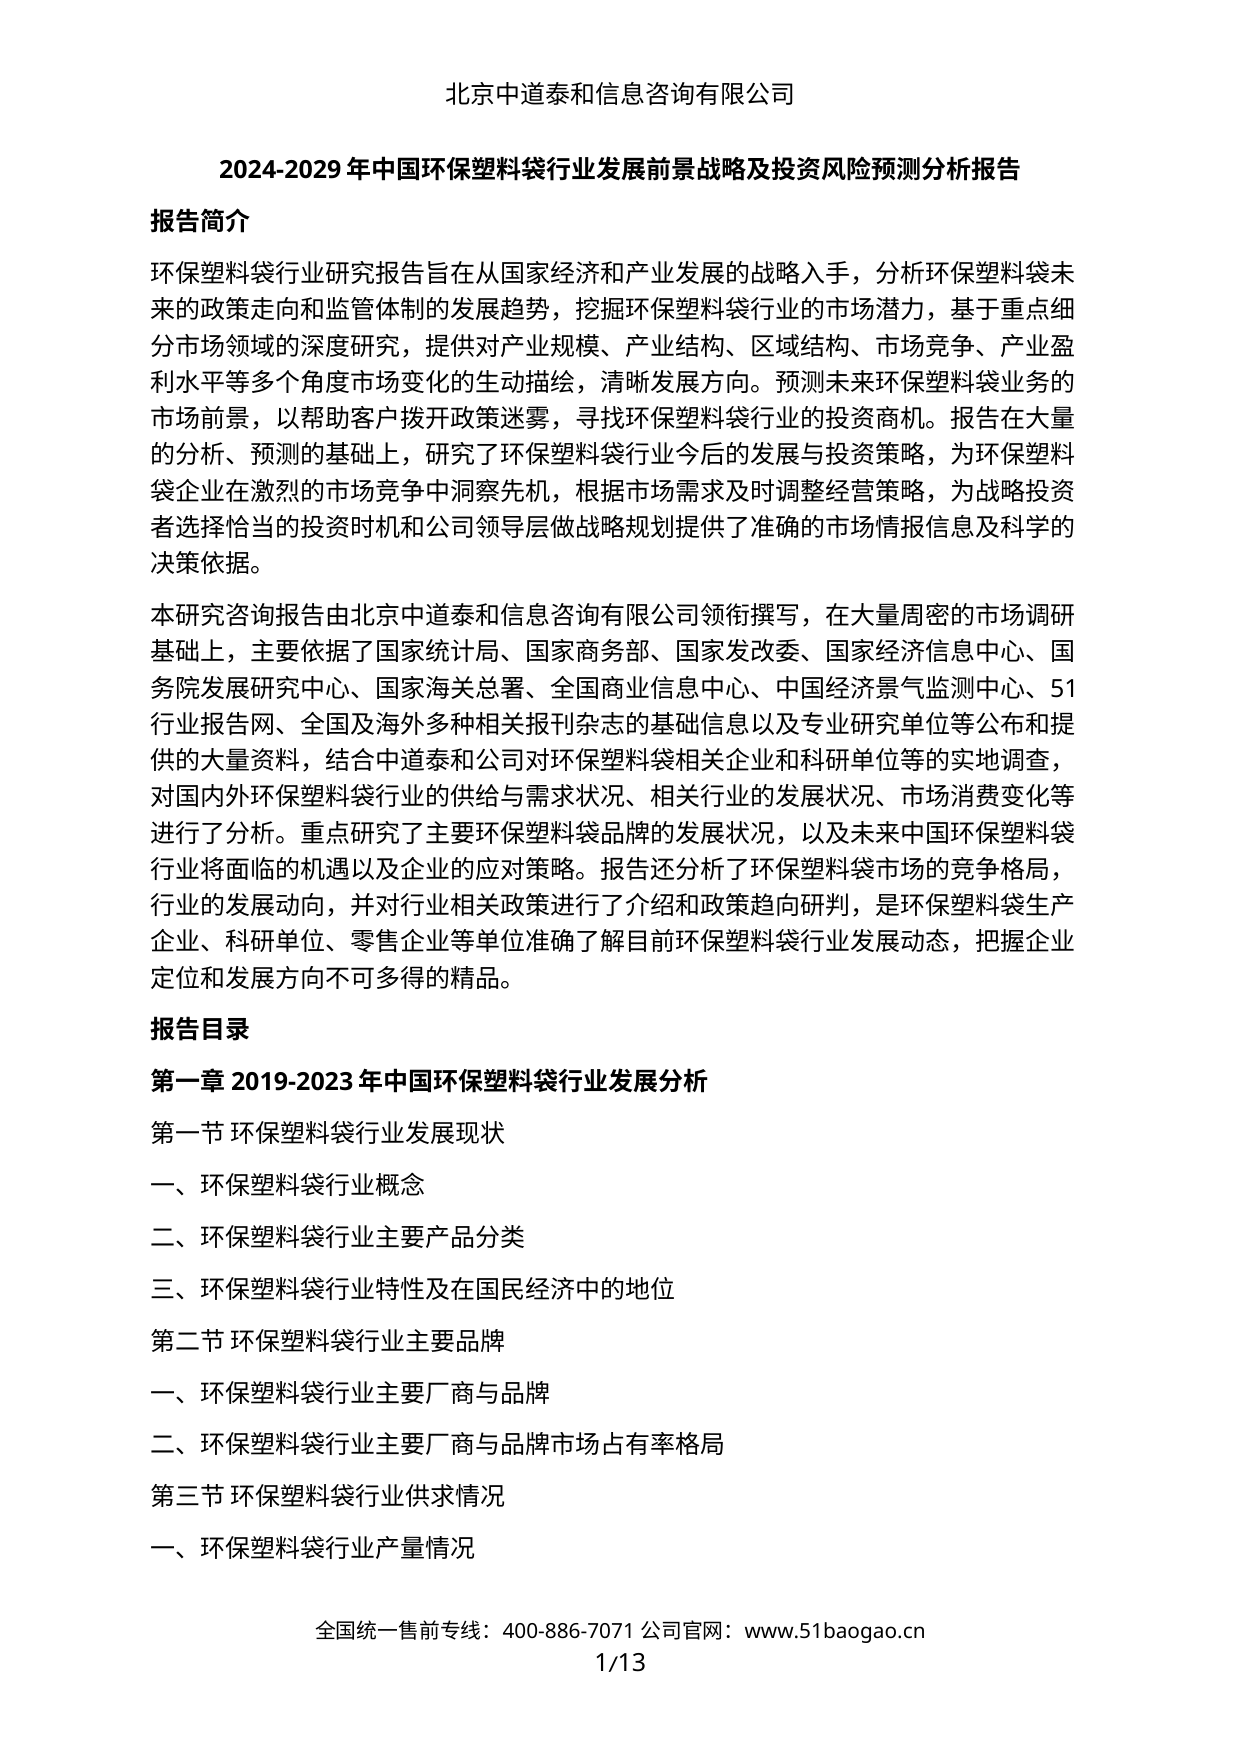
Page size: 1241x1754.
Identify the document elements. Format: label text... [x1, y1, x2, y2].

text 一、环保塑料袋行业概念 [150, 1166, 1090, 1202]
text 第三节 环保塑料袋行业供求情况 [150, 1477, 1090, 1513]
text 一、环保塑料袋行业产量情况 [150, 1529, 1090, 1565]
text 一、环保塑料袋行业主要厂商与品牌 [150, 1373, 1090, 1409]
text 第一节 环保塑料袋行业发展现状 [150, 1114, 1090, 1150]
text 第一章 2019-2023年中国环保塑料袋行业发展分析 [150, 1062, 1090, 1098]
text 二、环保塑料袋行业主要厂商与品牌市场占有率格局 [150, 1425, 1090, 1461]
text 2024-2029年中国环保塑料袋行业发展前景战略及投资风险预测分析报告 [150, 150, 1090, 186]
text 环保塑料袋行业研究报告旨在从国家经济和产业发展的战略入手，分析环保塑料袋未来的政策走向和监管体制的发展趋势，挖掘环保塑料袋行业的市场潜力，基于重点细分市场领域的深度研究，提供对产业规模、产业结构、区域结构、市场竞争、产业盈利水平等多个角度市场变化的生动描绘，清晰发展方向。预测未来环保塑料袋业务的市场前景，以帮助客户拨开政策迷雾，寻找环保塑料袋行业的投资商机。报告在大量的分析、预测的基础上，研究了环保塑料袋行业今后的发展与投资策略，为环保塑料袋企业在激烈的市场竞争中洞察先机，根据市场需求及时调整经营策略，为战略投资者选择恰当的投资时机和公司领导层做战略规划提供了准确的市场情报信息及科学的决策依据。 [150, 254, 1090, 580]
text 报告目录 [150, 1010, 1090, 1046]
text 第二节 环保塑料袋行业主要品牌 [150, 1321, 1090, 1357]
text 三、环保塑料袋行业特性及在国民经济中的地位 [150, 1269, 1090, 1306]
text 本研究咨询报告由北京中道泰和信息咨询有限公司领衔撰写，在大量周密的市场调研基础上，主要依据了国家统计局、国家商务部、国家发改委、国家经济信息中心、国务院发展研究中心、国家海关总署、全国商业信息中心、中国经济景气监测中心、51行业报告网、全国及海外多种相关报刊杂志的基础信息以及专业研究单位等公布和提供的大量资料，结合中道泰和公司对环保塑料袋相关企业和科研单位等的实地调查，对国内外环保塑料袋行业的供给与需求状况、相关行业的发展状况、市场消费变化等进行了分析。重点研究了主要环保塑料袋品牌的发展状况，以及未来中国环保塑料袋行业将面临的机遇以及企业的应对策略。报告还分析了环保塑料袋市场的竞争格局，行业的发展动向，并对行业相关政策进行了介绍和政策趋向研判，是环保塑料袋生产企业、科研单位、零售企业等单位准确了解目前环保塑料袋行业发展动态，把握企业定位和发展方向不可多得的精品。 [150, 596, 1090, 994]
text 二、环保塑料袋行业主要产品分类 [150, 1217, 1090, 1254]
text 报告简介 [150, 202, 1090, 238]
